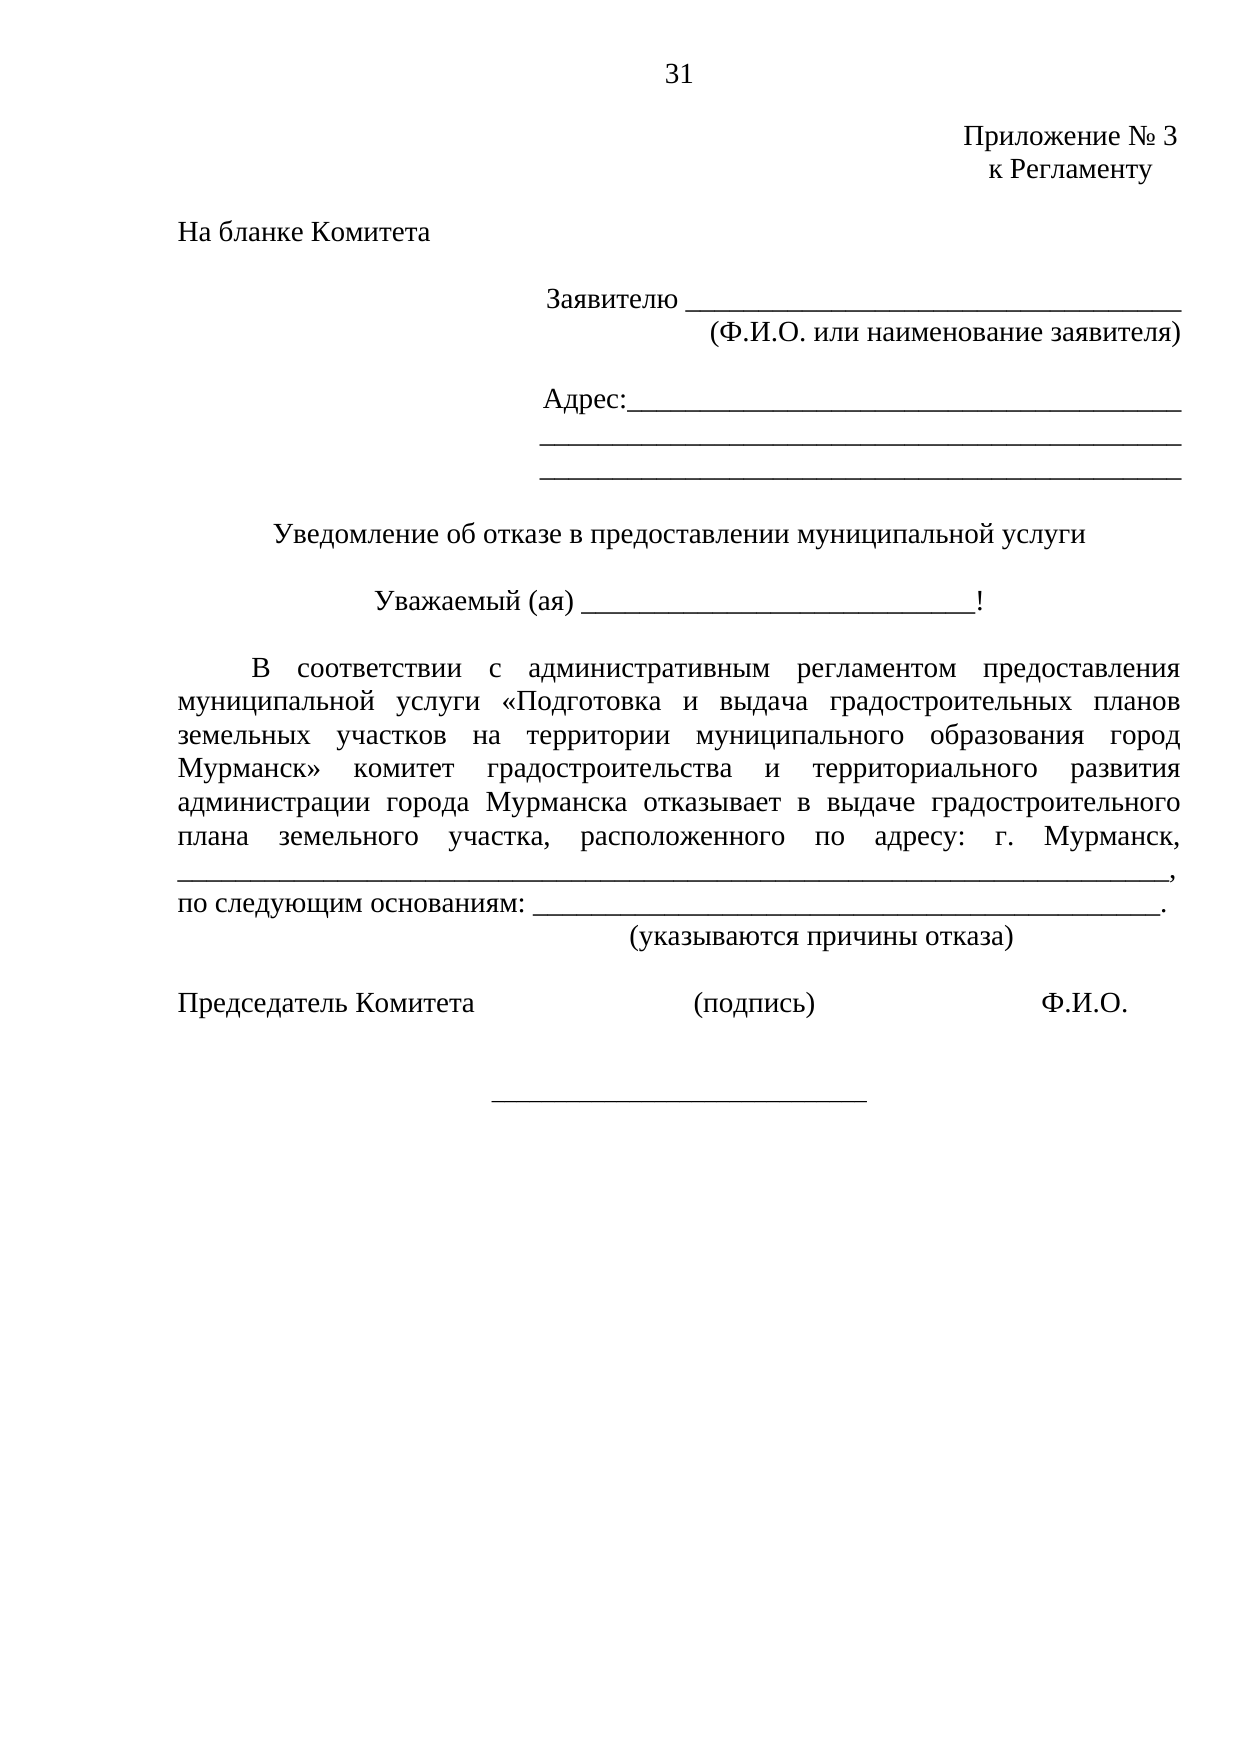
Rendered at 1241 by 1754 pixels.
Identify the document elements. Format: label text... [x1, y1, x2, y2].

text Председатель Комитета (подпись) Ф.И.О. [177, 985, 1181, 1019]
text ______________________________ [177, 1076, 1181, 1105]
text На бланке Комитета [177, 214, 1181, 247]
text В соответствии с административным регламентом предоставления муниципальной услуги «Подготовка и выдача градостроительных планов земельных участков на территории муниципального образования город Мурманск» комитет градостроительства и территориального развития администрации города Мурманска отказывает в выдаче градостроительного плана земельного участка, расположенного по адресу: г. Мурманск, ____________________________________________________________________, по следующим основаниям: ___________________________________________. [177, 650, 1181, 918]
text Заявителю __________________________________ [177, 281, 1181, 314]
text ____________________________________________ [177, 449, 1181, 482]
text (указываются причины отказа) [177, 918, 1181, 952]
text Уважаемый (ая) ___________________________! [177, 583, 1181, 616]
text Адрес:______________________________________ [177, 382, 1181, 415]
text ____________________________________________ [177, 415, 1181, 449]
text к Регламенту [960, 152, 1181, 185]
text (Ф.И.О. или наименование заявителя) [177, 314, 1181, 348]
title Уведомление об отказе в предоставлении муниципальной услуги [177, 516, 1181, 549]
text Приложение № 3 [960, 118, 1181, 152]
